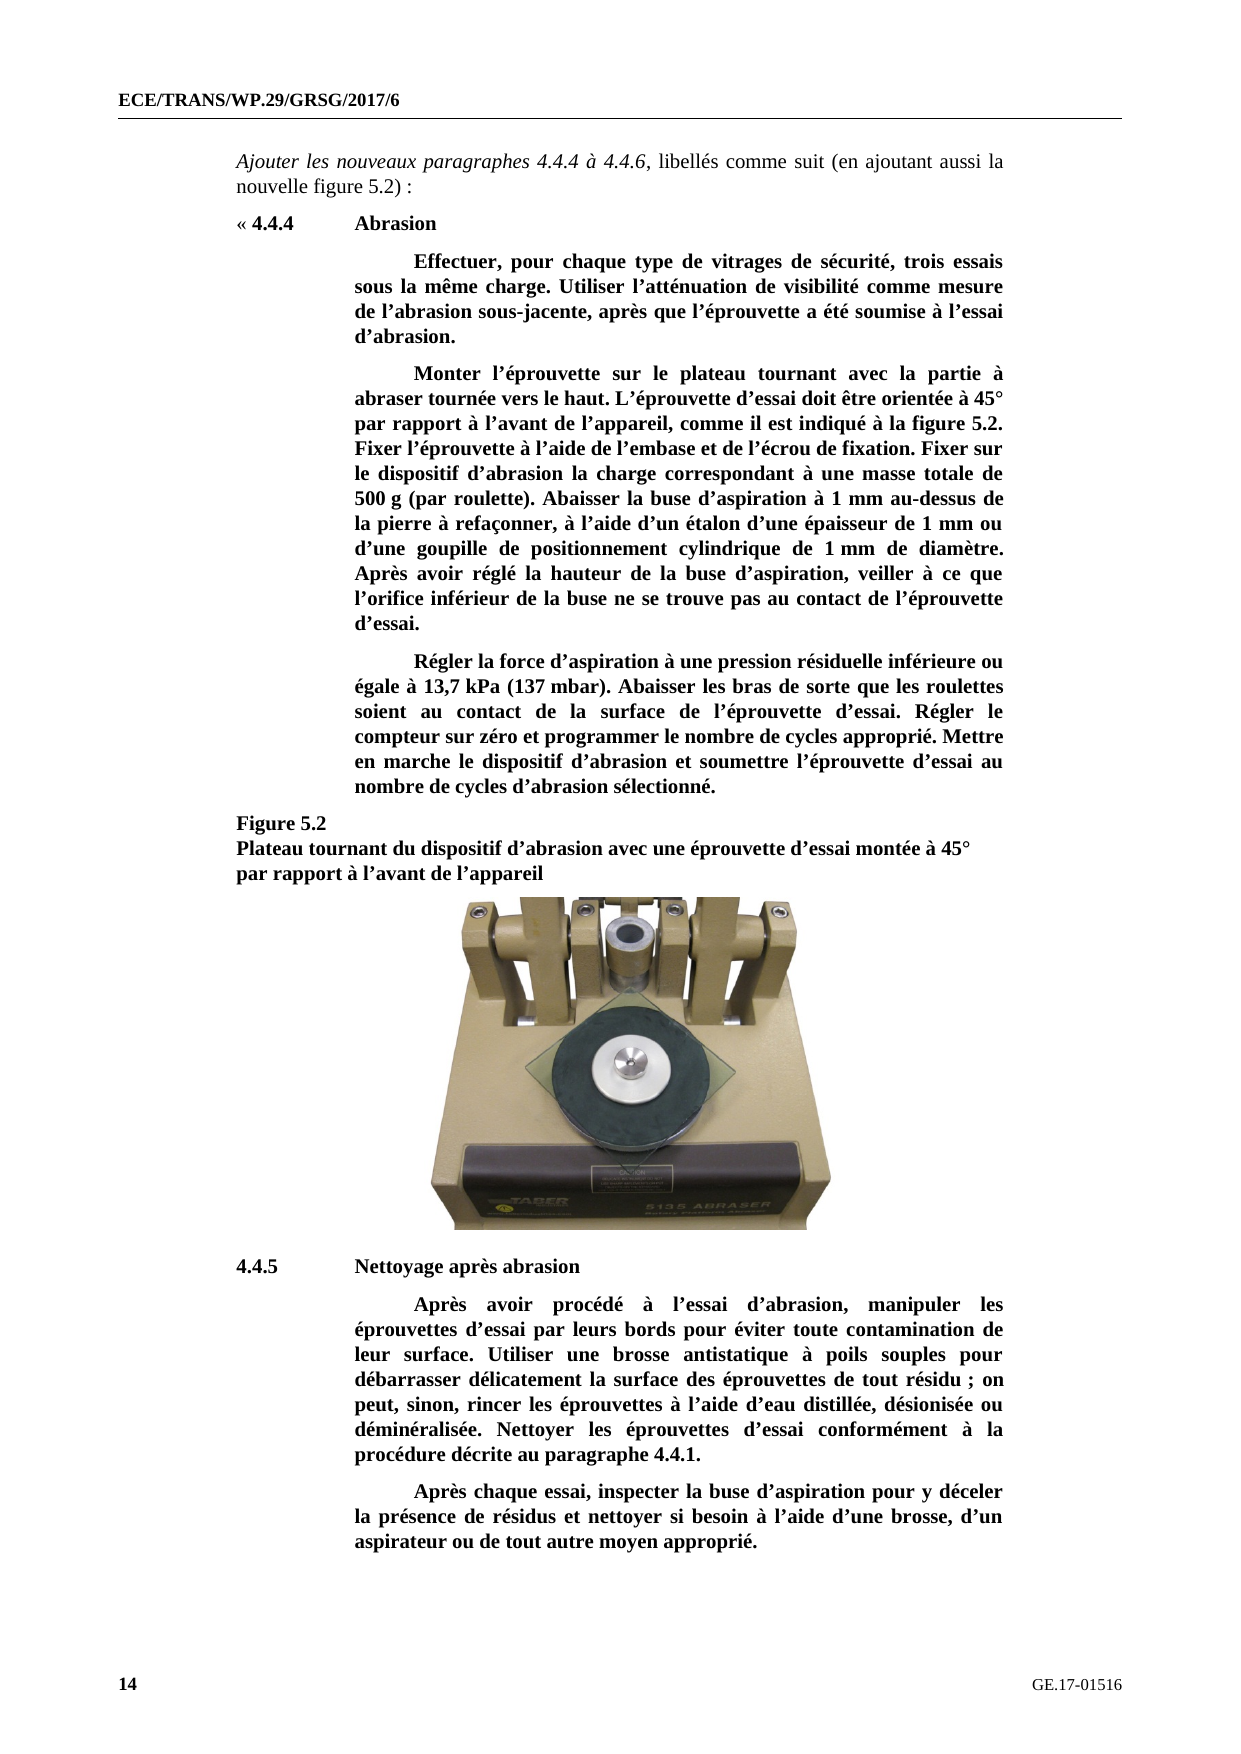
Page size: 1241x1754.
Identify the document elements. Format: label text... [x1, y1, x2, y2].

text « 4.4.4 Abrasion [236, 210, 1004, 235]
text Figure 5.2 Plateau tournant du dispositif d’abrasion avec une éprouvette d’essai montée à 45° par rapport à l’avant de l’appareil [236, 810, 1004, 885]
picture [402, 897, 854, 1230]
text Après avoir procédé à l’essai d’abrasion, manipuler les éprouvettes d’essai par leurs bords pour éviter toute contamination de leur surface. Utiliser une brosse antistatique à poils souples pour débarrasser délicatement la surface des éprouvettes de tout résidu ; on peut, sinon, rincer les éprouvettes à l’aide d’eau distillée, désionisée ou déminéralisée. Nettoyer les éprouvettes d’essai conformément à la procédure décrite au paragraphe 4.4.1. [354, 1291, 1004, 1466]
text Ajouter les nouveaux paragraphes 4.4.4 à 4.4.6, libellés comme suit (en ajoutant aussi la nouvelle figure 5.2) : [236, 148, 1004, 198]
text Régler la force d’aspiration à une pression résiduelle inférieure ou égale à 13,7 kPa (137 mbar). Abaisser les bras de sorte que les roulettes soient au contact de la surface de l’éprouvette d’essai. Régler le compteur sur zéro et programmer le nombre de cycles approprié. Mettre en marche le dispositif d’abrasion et soumettre l’éprouvette d’essai au nombre de cycles d’abrasion sélectionné. [354, 648, 1004, 798]
text Monter l’éprouvette sur le plateau tournant avec la partie à abraser tournée vers le haut. L’éprouvette d’essai doit être orientée à 45° par rapport à l’avant de l’appareil, comme il est indiqué à la figure 5.2. Fixer l’éprouvette à l’aide de l’embase et de l’écrou de fixation. Fixer sur le dispositif d’abrasion la charge correspondant à une masse totale de 500 g (par roulette). Abaisser la buse d’aspiration à 1 mm au-dessus de la pierre à refaçonner, à l’aide d’un étalon d’une épaisseur de 1 mm ou d’une goupille de positionnement cylindrique de 1 mm de diamètre. Après avoir réglé la hauteur de la buse d’aspiration, veiller à ce que l’orifice inférieur de la buse ne se trouve pas au contact de l’éprouvette d’essai. [354, 360, 1004, 635]
text Après chaque essai, inspecter la buse d’aspiration pour y déceler la présence de résidus et nettoyer si besoin à l’aide d’une brosse, d’un aspirateur ou de tout autre moyen approprié. [354, 1478, 1004, 1553]
